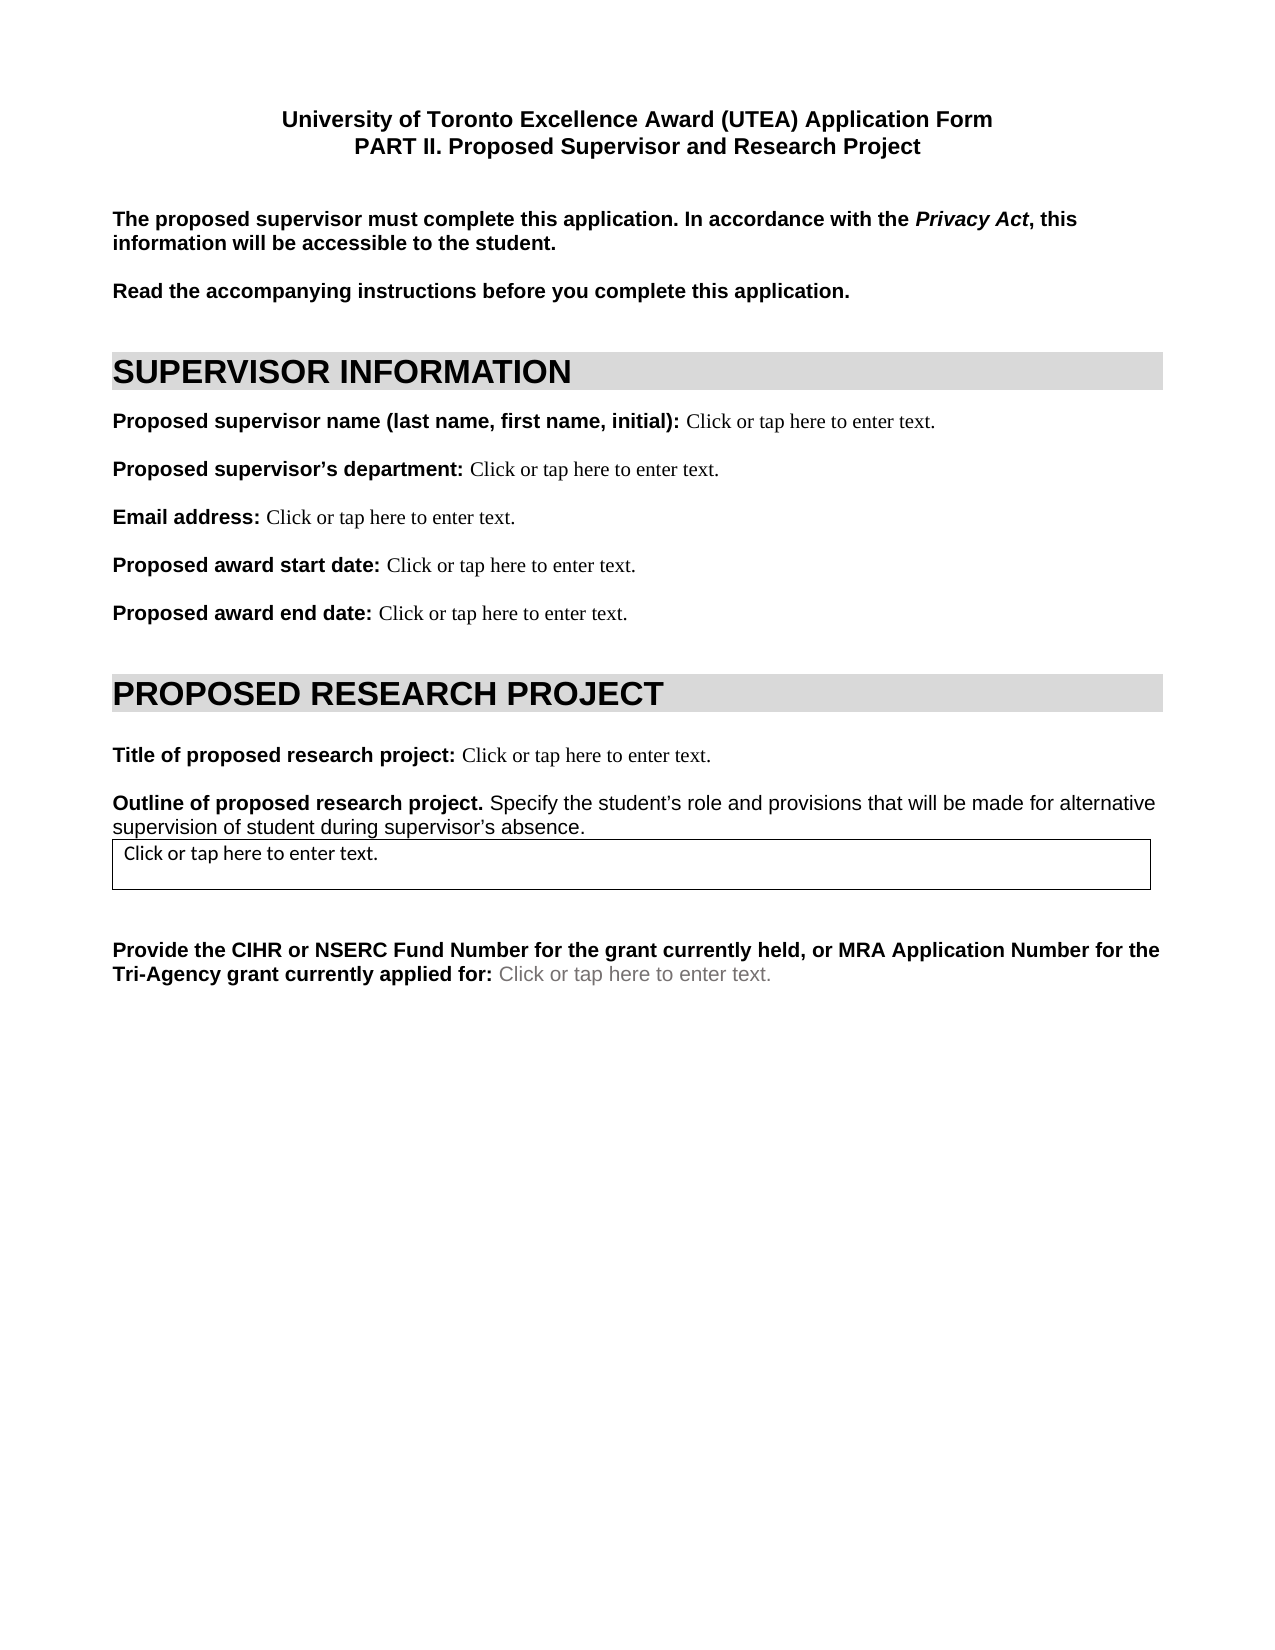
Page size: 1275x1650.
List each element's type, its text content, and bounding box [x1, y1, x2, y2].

text Outline of proposed research project. Specify the student’s role and provisions that will be made for alternative supervision of student during supervisor’s absence. [112, 791, 1163, 839]
table_header [113, 840, 1150, 889]
text Proposed award start date: [112, 553, 1163, 577]
text Proposed supervisor’s department: [112, 457, 1163, 481]
title PART II. Proposed Supervisor and Research Project [112, 133, 1163, 159]
text Read the accompanying instructions before you complete this application. [112, 279, 1163, 303]
subtitle PROPOSED RESEARCH PROJECT [112, 674, 1163, 712]
text Proposed award end date: [112, 601, 1163, 625]
subtitle SUPERVISOR INFORMATION [112, 352, 1163, 390]
text Title of proposed research project: [112, 743, 1163, 767]
text Proposed supervisor name (last name, first name, initial): [112, 408, 1163, 433]
text Provide the CIHR or NSERC Fund Number for the grant currently held, or MRA Application Number for the Tri-Agency grant currently applied for: [112, 938, 1163, 986]
text Email address: [112, 505, 1163, 529]
text The proposed supervisor must complete this application. In accordance with the Privacy Act, this information will be accessible to the student. [112, 207, 1163, 255]
title University of Toronto Excellence Award (UTEA) Application Form [112, 106, 1163, 133]
